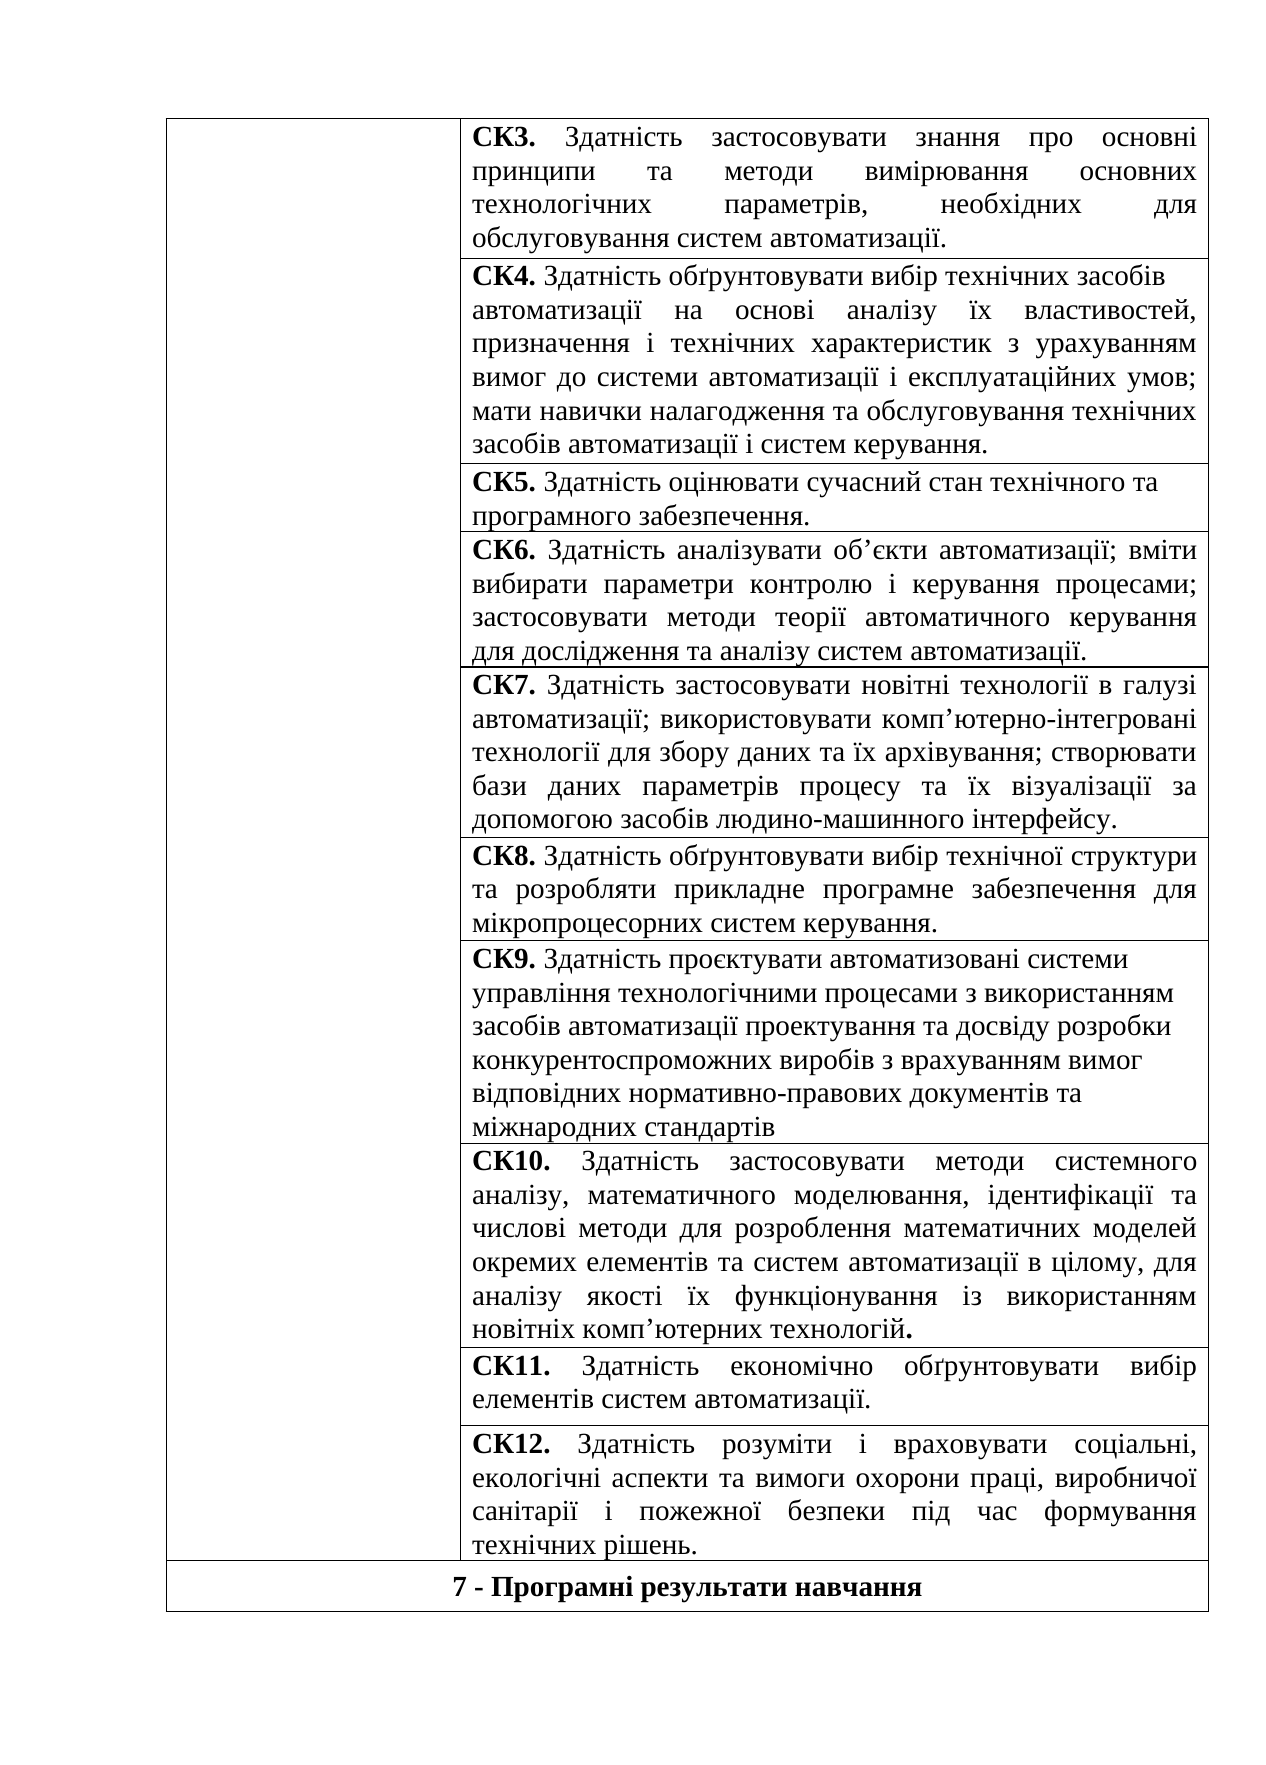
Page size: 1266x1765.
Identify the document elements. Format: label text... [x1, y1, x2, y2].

table_cell СК7. Здатність застосовувати новітні технології в галузі автоматизації; використовувати комп’ютерно-інтегровані технології для збору даних та їх архівування; створювати бази даних параметрів процесу та їх візуалізації за допомогою засобів людино-машинного інтерфейсу. [461, 668, 1208, 837]
table_cell СК12. Здатність розуміти і враховувати соціальні, екологічні аспекти та вимоги охорони праці, виробничої санітарії і пожежної безпеки під час формування технічних рішень. [461, 1426, 1208, 1560]
table_cell СК9. Здатність проєктувати автоматизовані системи управління технологічними процесами з використанням засобів автоматизації проектування та досвіду розробки конкурентоспроможних виробів з врахуванням вимог відповідних нормативно-правових документів та міжнародних стандартів [461, 941, 1208, 1142]
table_cell СК3. Здатність застосовувати знання про основні принципи та методи вимірювання основних технологічних параметрів, необхідних для обслуговування систем автоматизації. [461, 119, 1208, 257]
table_cell СК4. Здатність обґрунтовувати вибір технічних засобів автоматизації на основі аналізу їх властивостей, призначення і технічних характеристик з урахуванням вимог до системи автоматизації і експлуатаційних умов; мати навички налагодження та обслуговування технічних засобів автоматизації і систем керування. [461, 259, 1208, 463]
table_cell СК11. Здатність економічно обґрунтовувати вибір елементів систем автоматизації. [461, 1348, 1208, 1425]
table_cell СК6. Здатність аналізувати об’єкти автоматизації; вміти вибирати параметри контролю і керування процесами; застосовувати методи теорії автоматичного керування для дослідження та аналізу систем автоматизації. [461, 532, 1208, 666]
table_cell СК5. Здатність оцінювати сучасний стан технічного та програмного забезпечення. [461, 464, 1208, 531]
table_cell СК8. Здатність обґрунтовувати вибір технічної структури та розробляти прикладне програмне забезпечення для мікропроцесорних систем керування. [461, 838, 1208, 940]
table_cell СК10. Здатність застосовувати методи системного аналізу, математичного моделювання, ідентифікації та числові методи для розроблення математичних моделей окремих елементів та систем автоматизації в цілому, для аналізу якості їх функціонування із використанням новітніх комп’ютерних технологій. [461, 1144, 1208, 1347]
table_cell 7 - Програмні результати навчання [167, 1561, 1208, 1611]
